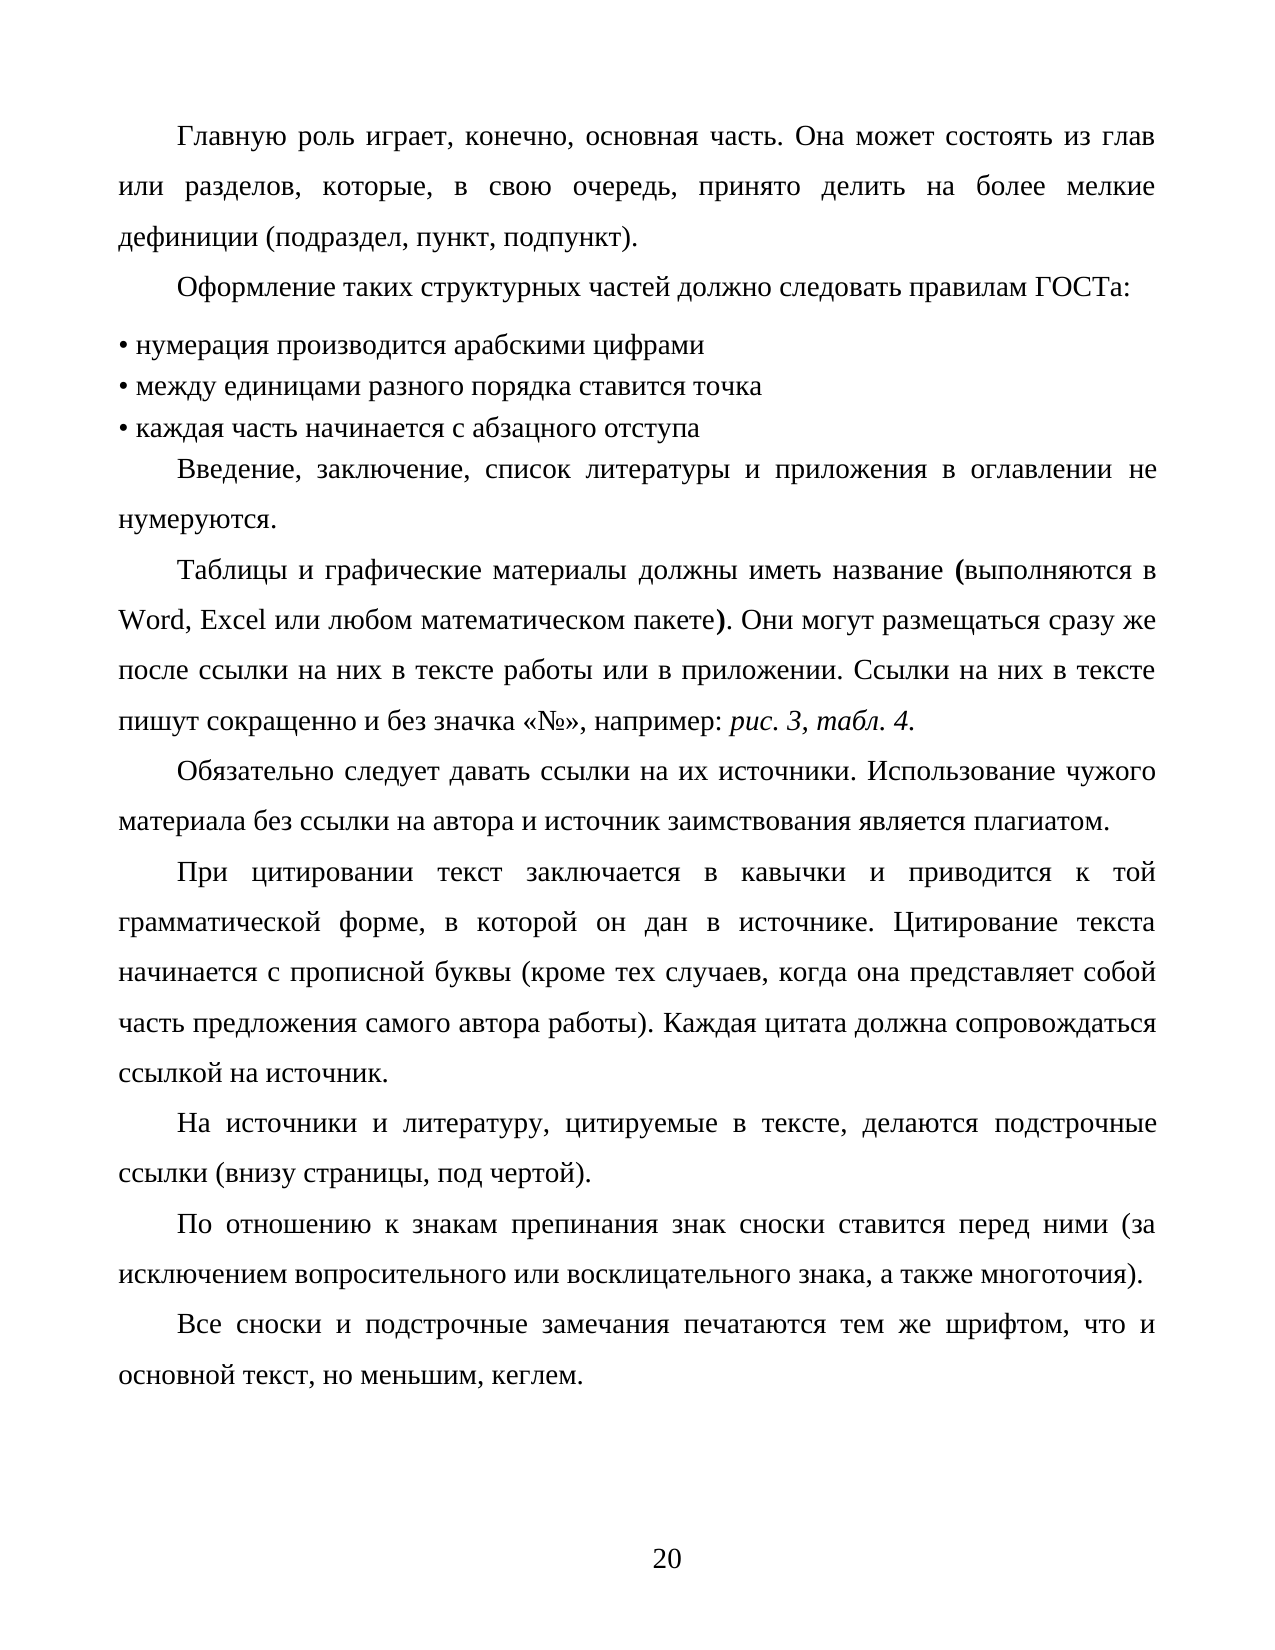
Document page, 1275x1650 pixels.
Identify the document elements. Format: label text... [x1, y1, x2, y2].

text • между единицами разного порядка ставится точка [118, 368, 1157, 402]
text Главную роль играет, конечно, основная часть. Она может состоять из глав или разделов, которые, в свою очередь, принято делить на более мелкие дефиниции (подраздел, пункт, подпункт). [118, 118, 1157, 252]
text Все сноски и подстрочные замечания печатаются тем же шрифтом, что и основной текст, но меньшим, кеглем. [118, 1307, 1157, 1390]
text Таблицы и графические материалы должны иметь название (выполняются в Word, Excel или любом математическом пакете). Они могут размещаться сразу же после ссылки на них в тексте работы или в приложении. Ссылки на них в тексте пишут сокращенно и без значка «№», например: рис. 3, табл. 4. [118, 552, 1157, 736]
text На источники и литературу, цитируемые в тексте, делаются подстрочные ссылки (внизу страницы, под чертой). [118, 1105, 1157, 1189]
text По отношению к знакам препинания знак сноски ставится перед ними (за исключением вопросительного или восклицательного знака, а также многоточия). [118, 1206, 1157, 1290]
text Оформление таких структурных частей должно следовать правилам ГОСТа: [118, 269, 1157, 303]
text • каждая часть начинается с абзацного отступа [118, 410, 1157, 443]
text Введение, заключение, список литературы и приложения в оглавлении не нумеруются. [118, 451, 1157, 535]
text Обязательно следует давать ссылки на их источники. Использование чужого материала без ссылки на автора и источник заимствования является плагиатом. [118, 753, 1157, 837]
text При цитировании текст заключается в кавычки и приводится к той грамматической форме, в которой он дан в источнике. Цитирование текста начинается с прописной буквы (кроме тех случаев, когда она представляет собой часть предложения самого автора работы). Каждая цитата должна сопровождаться ссылкой на источник. [118, 854, 1157, 1088]
text • нумерация производится арабскими цифрами [118, 327, 1157, 361]
